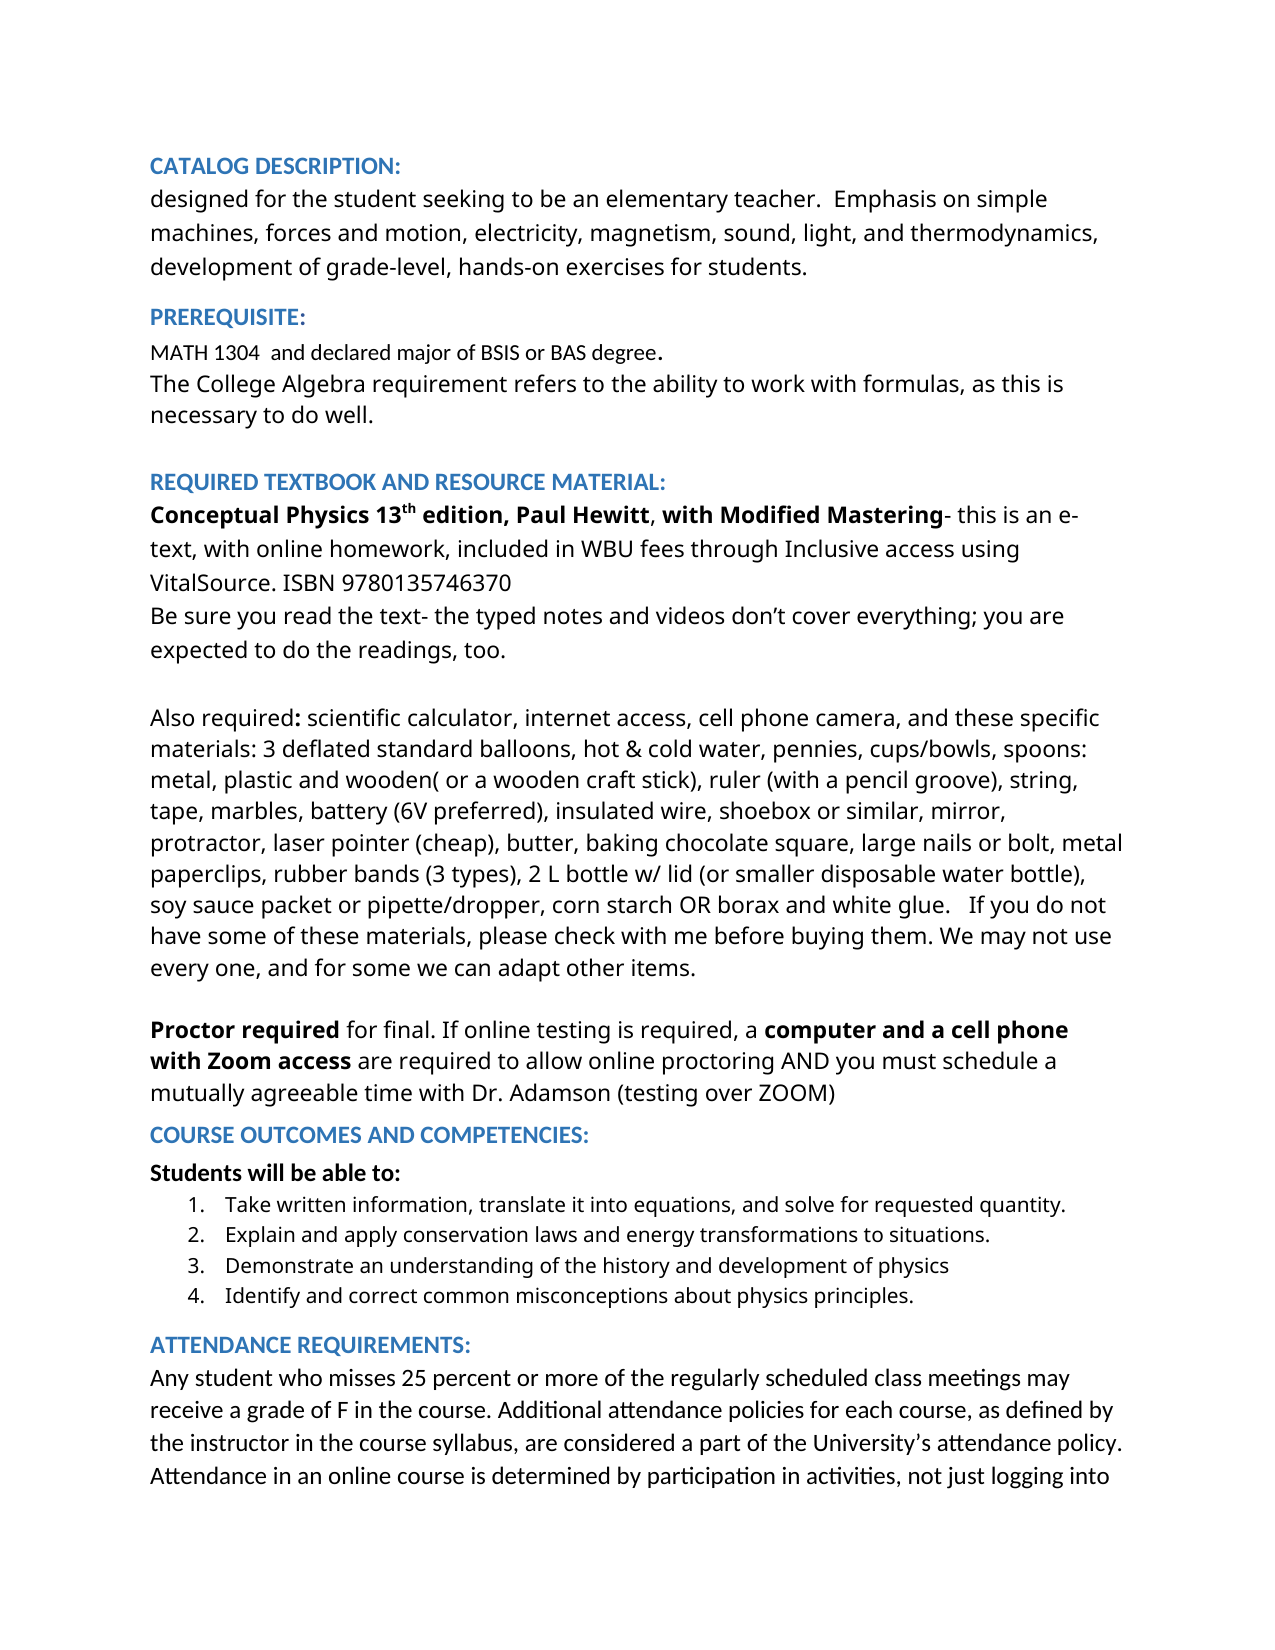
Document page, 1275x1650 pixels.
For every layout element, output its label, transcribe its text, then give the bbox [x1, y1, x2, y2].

text Be sure you read the text- the typed notes and videos don’t cover everything; you are expected to do the readings, too. [150, 600, 1125, 665]
subtitle COURSE OUTCOMES AND COMPETENCIES: [150, 1120, 1125, 1150]
subtitle MATH 1304 and declared major of BSIS or BAS degree. [150, 338, 1125, 366]
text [150, 1362, 1125, 1491]
list Take written information, translate it into equations, and solve for requested quantity. [187, 1190, 1125, 1218]
subtitle PREREQUISITE: [150, 301, 1125, 331]
subtitle ATTENDANCE REQUIREMENTS: [150, 1329, 1125, 1359]
subtitle CATALOG DESCRIPTION: [150, 150, 1125, 181]
subtitle Students will be able to: [150, 1157, 1125, 1187]
list Explain and apply conservation laws and energy transformations to situations. [187, 1220, 1125, 1249]
text designed for the student seeking to be an elementary teacher. Emphasis on simple machines, forces and motion, electricity, magnetism, sound, light, and thermodynamics, development of grade-level, hands-on exercises for students. [150, 183, 1125, 282]
list Identify and correct common misconceptions about physics principles. [187, 1282, 1125, 1310]
text Also required: scientific calculator, internet access, cell phone camera, and these specific materials: 3 deflated standard balloons, hot & cold water, pennies, cups/bowls, spoons: metal, plastic and wooden( or a wooden craft stick), ruler (with a pencil groove), string, tape, marbles, battery (6V preferred), insulated wire, shoebox or similar, mirror, protractor, laser pointer (cheap), butter, baking chocolate square, large nails or bolt, metal paperclips, rubber bands (3 types), 2 L bottle w/ lid (or smaller disposable water bottle), soy sauce packet or pipette/dropper, corn starch OR borax and white glue. If you do not have some of these materials, please check with me before buying them. We may not use every one, and for some we can adapt other items. [150, 701, 1125, 983]
text Proctor required for final. If online testing is required, a computer and a cell phone with Zoom access are required to allow online proctoring AND you must schedule a mutually agreeable time with Dr. Adamson (testing over ZOOM) [150, 1014, 1125, 1108]
subtitle REQUIRED TEXTBOOK AND RESOURCE MATERIAL: [150, 466, 1125, 497]
text The College Algebra requirement refers to the ability to work with formulas, as this is necessary to do well. [150, 368, 1125, 431]
text Conceptual Physics 13th edition, Paul Hewitt, with Modified Mastering- this is an e-text, with online homework, included in WBU fees through Inclusive access using VitalSource. ISBN 9780135746370 [150, 499, 1125, 598]
list Demonstrate an understanding of the history and development of physics [187, 1251, 1125, 1279]
